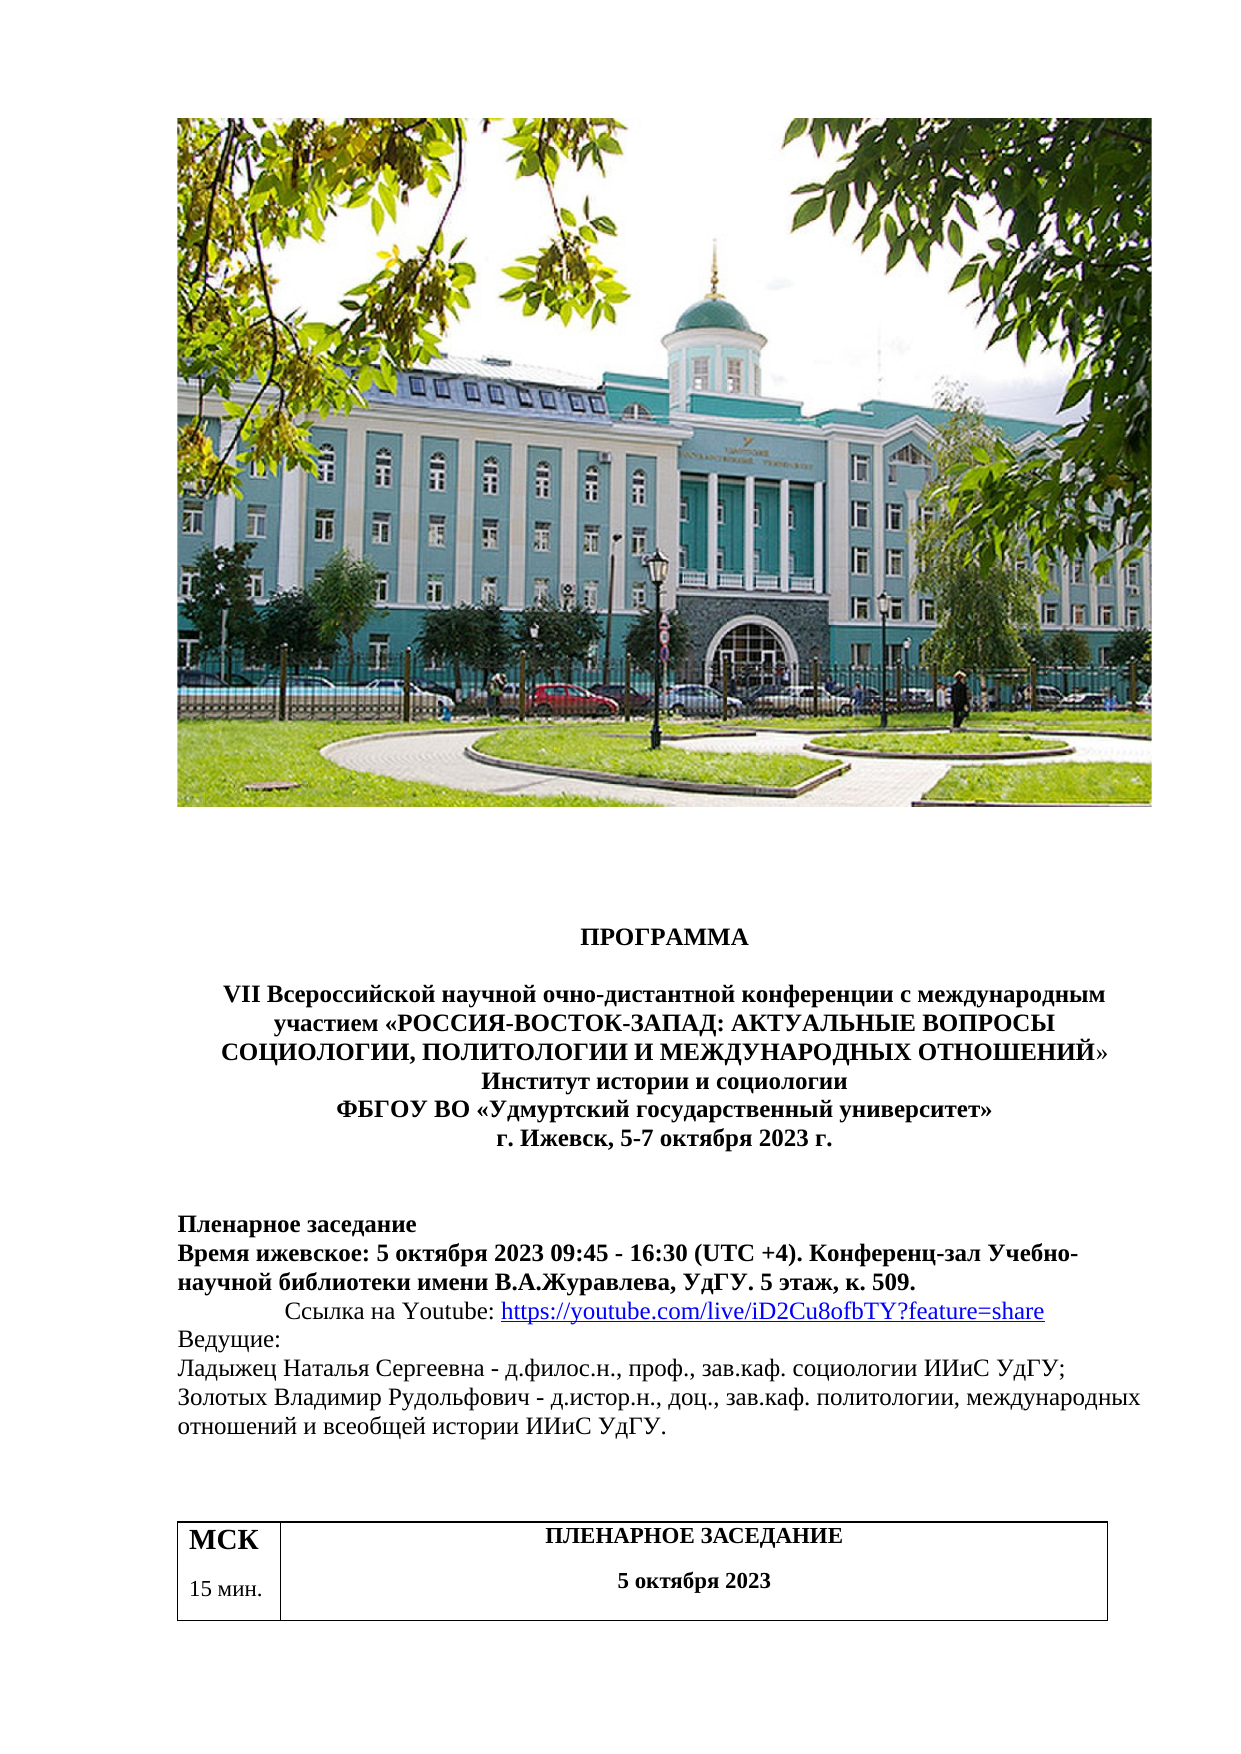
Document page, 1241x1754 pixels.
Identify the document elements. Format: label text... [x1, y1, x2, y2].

text Институт истории и социологии [177, 1066, 1152, 1094]
text ПРОГРАММА [177, 922, 1152, 951]
text VII Всероссийской научной очно-дистантной конференции с международным участием «РОССИЯ-ВОСТОК-ЗАПАД: АКТУАЛЬНЫЕ ВОПРОСЫ СОЦИОЛОГИИ, ПОЛИТОЛОГИИ И МЕЖДУНАРОДНЫХ ОТНОШЕНИЙ» [177, 979, 1152, 1066]
text Ведущие: [177, 1324, 1152, 1353]
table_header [281, 1523, 1107, 1620]
text Ссылка на Youtube: https://youtube.com/live/iD2Cu8ofbTY?feature=share [177, 1296, 1152, 1324]
text Пленарное заседание Время ижевское: 5 октября 2023 09:45 - 16:30 (UTC +4). Конференц-зал Учебно-научной библиотеки имени В.А.Журавлева, УдГУ. 5 этаж, к. 509. [177, 1209, 1152, 1296]
text г. Ижевск, 5-7 октября 2023 г. [177, 1123, 1152, 1152]
text Ладыжец Наталья Сергеевна - д.филос.н., проф., зав.каф. социологии ИИиС УдГУ; [177, 1353, 1152, 1382]
text Золотых Владимир Рудольфович - д.истор.н., доц., зав.каф. политологии, международных отношений и всеобщей истории ИИиС УдГУ. [177, 1382, 1152, 1439]
text ФБГОУ ВО «Удмуртский государственный университет» [177, 1094, 1152, 1123]
picture [177, 118, 1152, 807]
table_header МСК 15 мин. + 5 [178, 1523, 280, 1620]
